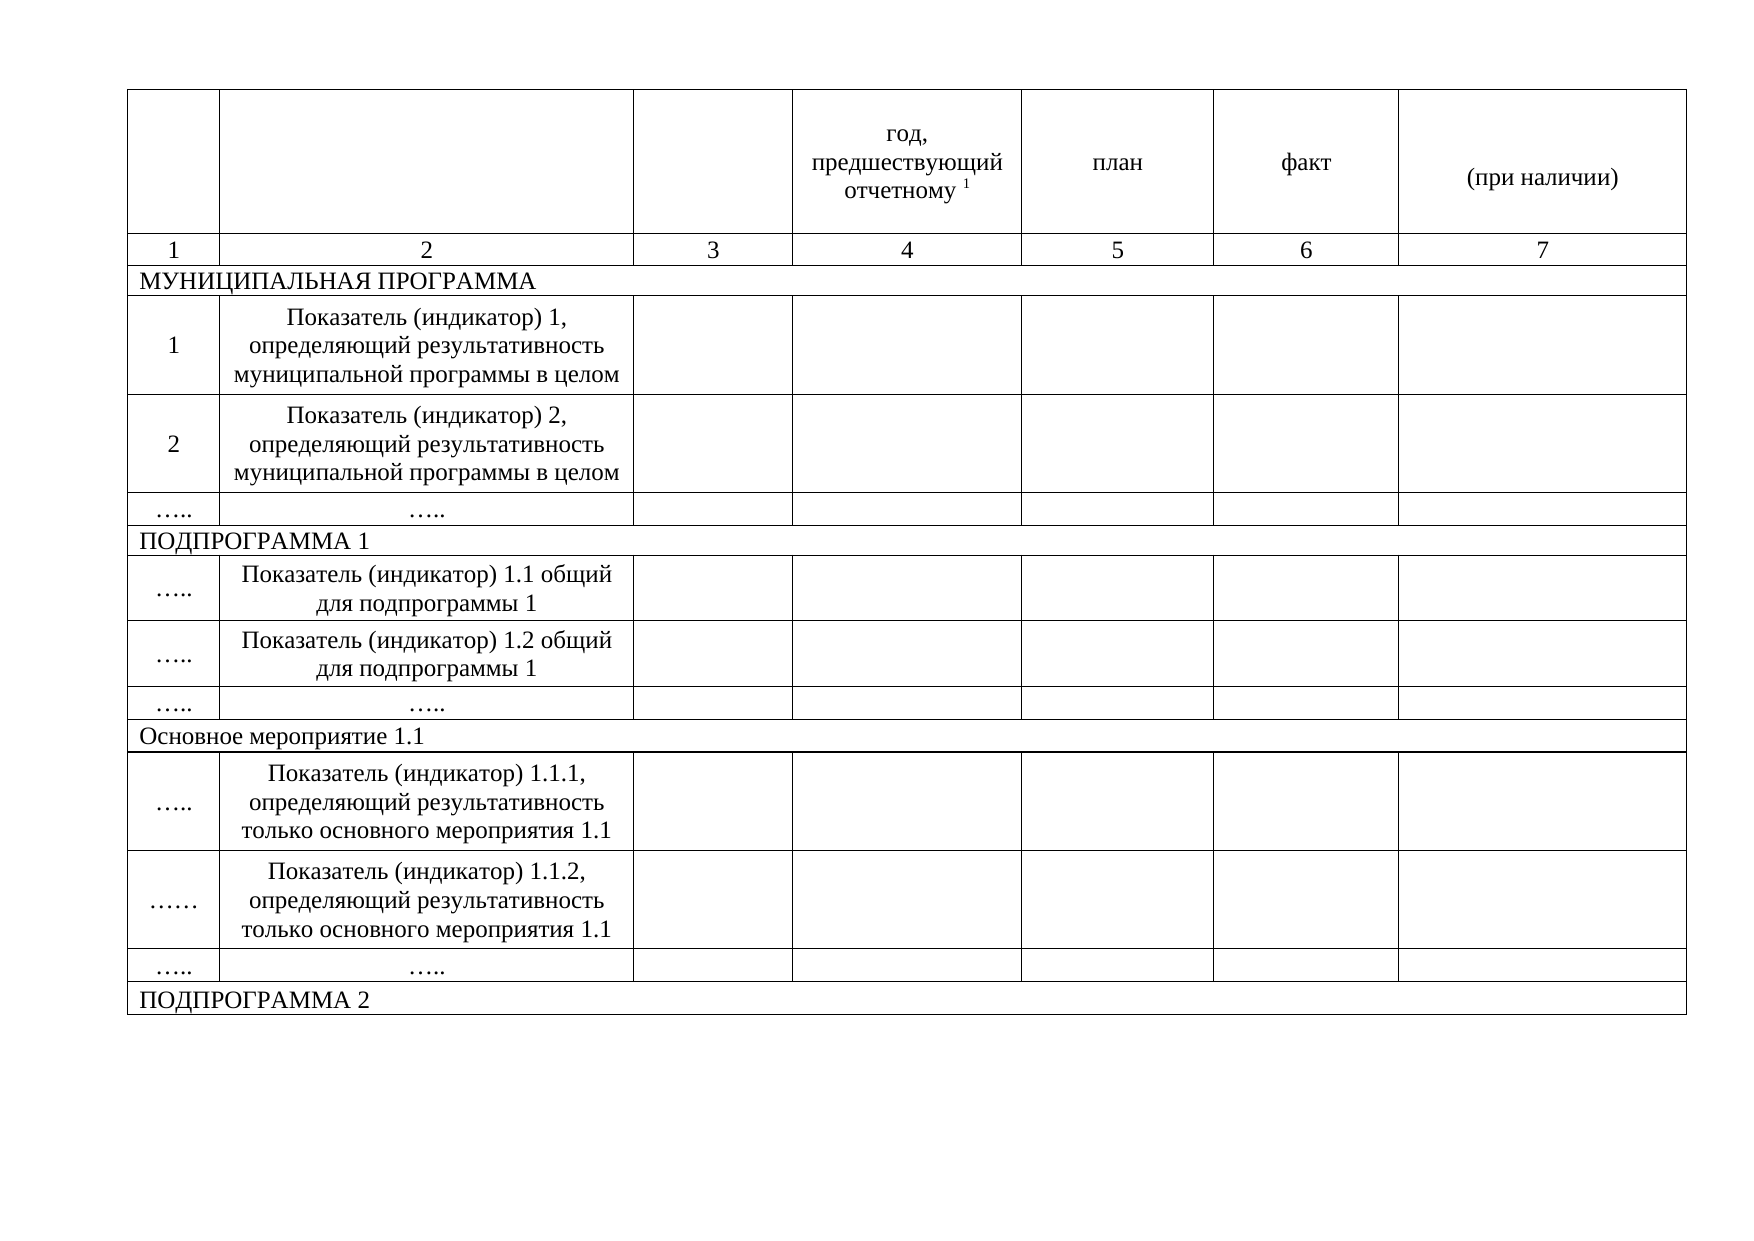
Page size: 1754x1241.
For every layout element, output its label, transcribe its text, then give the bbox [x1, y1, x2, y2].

table_cell ….. [128, 753, 219, 850]
table_cell Показатель (индикатор) 1.1.2, определяющий результативность только основного мероприятия 1.1 [220, 851, 633, 948]
table_cell [793, 753, 1021, 850]
table_cell [1214, 296, 1398, 393]
table_cell ….. [128, 949, 219, 981]
table_cell [793, 851, 1021, 948]
table_cell [1022, 621, 1213, 686]
table_cell [634, 493, 792, 525]
table_cell [634, 687, 792, 718]
table_cell план [1022, 90, 1213, 232]
table_cell 1 [128, 296, 219, 393]
table_cell [793, 687, 1021, 718]
table_cell [1214, 851, 1398, 948]
table_cell [1214, 949, 1398, 981]
table_cell [1399, 753, 1686, 850]
table_cell [793, 556, 1021, 620]
table_cell Показатель (индикатор) 1.2 общий для подпрограммы 1 [220, 621, 633, 686]
table_cell [1214, 395, 1398, 492]
table_cell 1 [128, 234, 219, 265]
table_cell [1022, 296, 1213, 393]
table_cell ….. [128, 621, 219, 686]
table_cell [1022, 493, 1213, 525]
table_cell [793, 621, 1021, 686]
table_cell [634, 556, 792, 620]
table_cell [1399, 493, 1686, 525]
table_cell [1214, 621, 1398, 686]
table_cell [1399, 556, 1686, 620]
table_cell [1399, 296, 1686, 393]
table_cell 6 [1214, 234, 1398, 265]
table_cell Показатель (индикатор) 1.1 общий для подпрограммы 1 [220, 556, 633, 620]
table_cell Показатель (индикатор) 1, определяющий результативность муниципальной программы в целом [220, 296, 633, 393]
table_cell [634, 621, 792, 686]
table_cell Показатель (индикатор) 1.1.1, определяющий результативность только основного мероприятия 1.1 [220, 753, 633, 850]
table_cell [1399, 949, 1686, 981]
table_cell Основное мероприятие 1.1 [128, 720, 1686, 751]
table_cell ….. [128, 493, 219, 525]
table_cell [1022, 395, 1213, 492]
table_cell …… [128, 851, 219, 948]
table_cell [1214, 687, 1398, 718]
table_cell год, предшествующий отчетному 1 [793, 90, 1021, 232]
table_cell [634, 949, 792, 981]
table_cell [1399, 851, 1686, 948]
table_cell [793, 949, 1021, 981]
table_cell ….. [220, 949, 633, 981]
table_cell [1022, 949, 1213, 981]
table_cell [793, 395, 1021, 492]
table_cell ….. [220, 493, 633, 525]
table_cell ….. [128, 556, 219, 620]
table_cell [1214, 493, 1398, 525]
table_cell 3 [634, 234, 792, 265]
table_cell ….. [220, 687, 633, 718]
table_cell [793, 296, 1021, 393]
table_cell [1022, 687, 1213, 718]
table_cell ….. [128, 687, 219, 718]
table_cell [1399, 687, 1686, 718]
table_cell МУНИЦИПАЛЬНАЯ ПРОГРАММА [128, 266, 1686, 295]
table_cell ПОДПРОГРАММА 2 [128, 982, 1686, 1014]
table_cell 5 [1022, 234, 1213, 265]
table_cell [1214, 753, 1398, 850]
table_cell Показатель (индикатор) 2, определяющий результативность муниципальной программы в целом [220, 395, 633, 492]
table_cell [1214, 556, 1398, 620]
table_cell [634, 851, 792, 948]
table_cell [1022, 556, 1213, 620]
table_cell [634, 753, 792, 850]
table_cell [793, 493, 1021, 525]
table_cell факт [1214, 90, 1398, 232]
table_cell 7 [1399, 234, 1686, 265]
table_cell [1022, 851, 1213, 948]
table_cell [634, 296, 792, 393]
table_cell ПОДПРОГРАММА 1 [128, 526, 1686, 554]
table_cell 4 [793, 234, 1021, 265]
table_cell [1399, 395, 1686, 492]
table_cell 2 [220, 234, 633, 265]
table_cell 2 [128, 395, 219, 492]
table_cell [634, 395, 792, 492]
table_cell [1022, 753, 1213, 850]
table_cell [1399, 621, 1686, 686]
